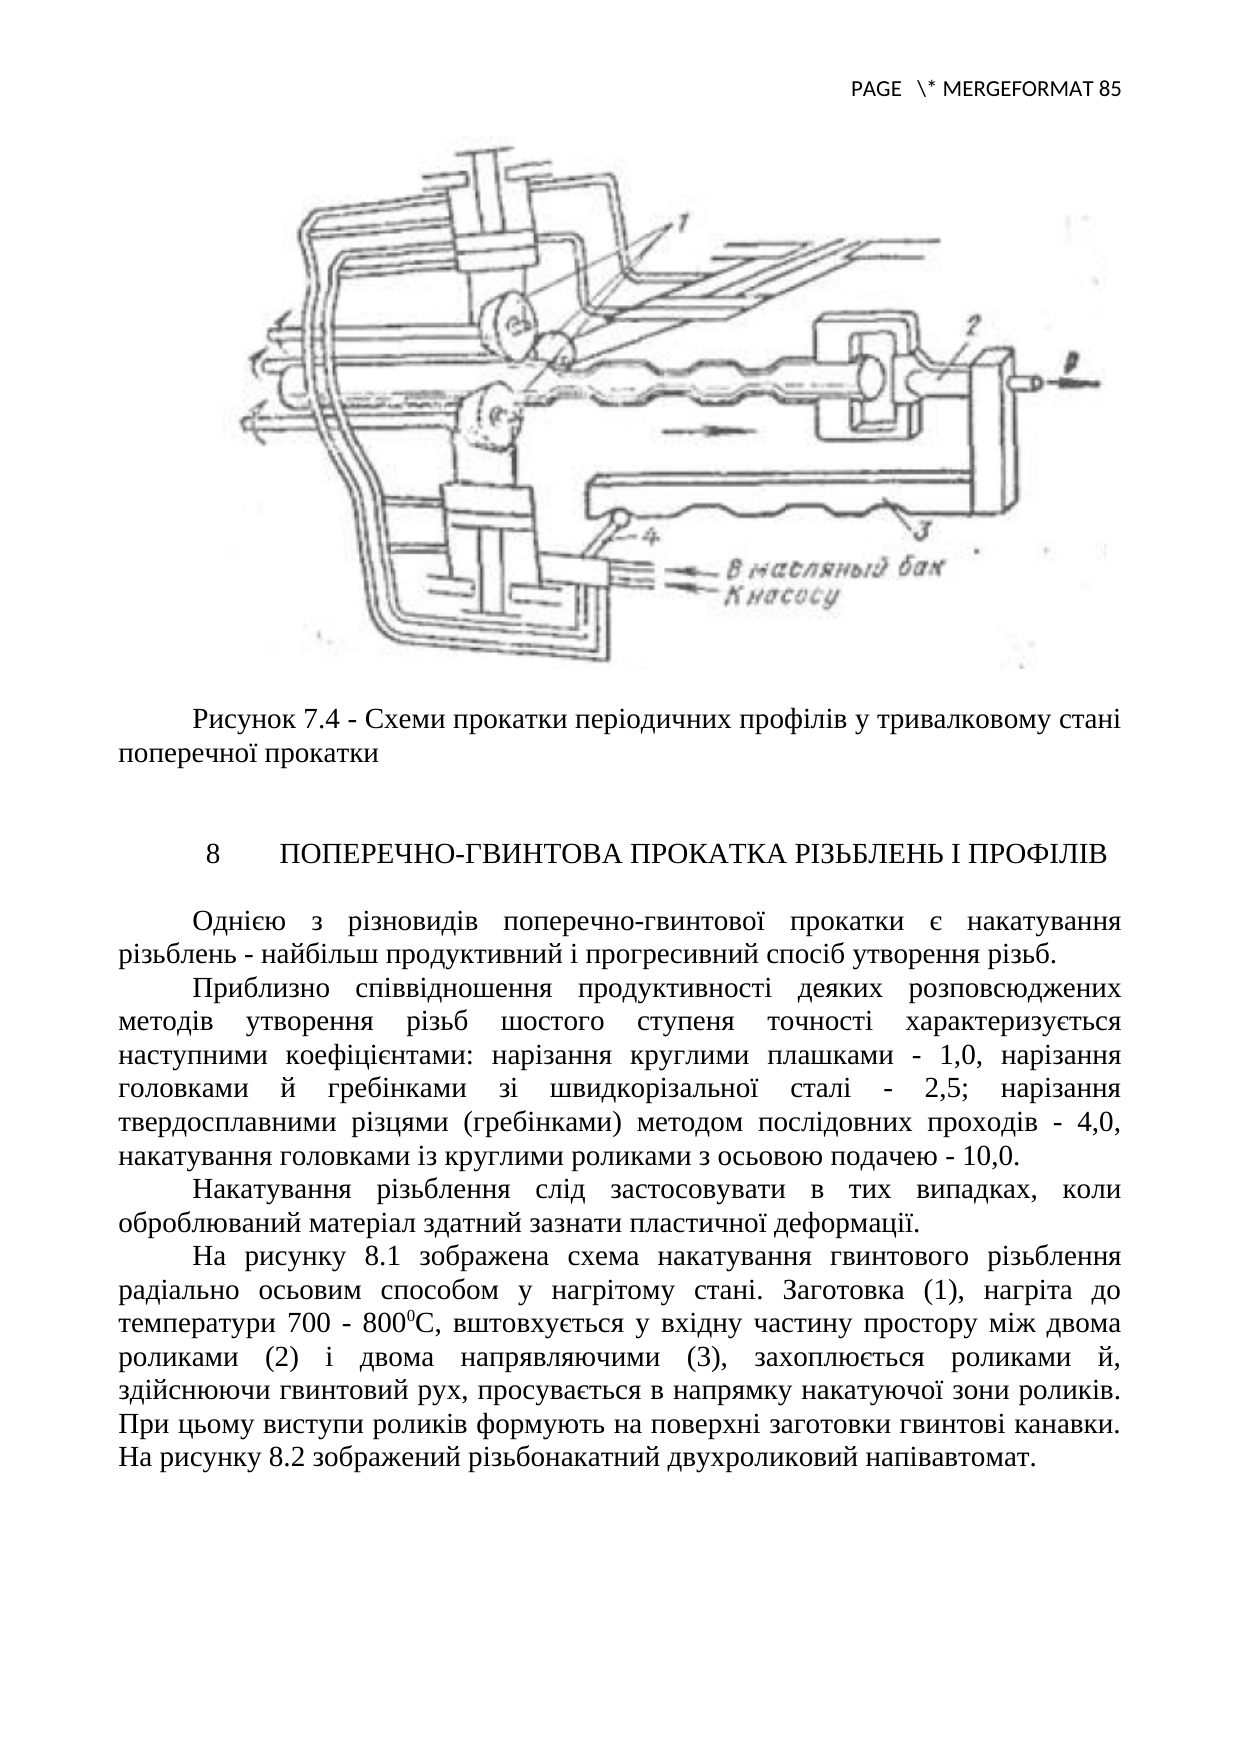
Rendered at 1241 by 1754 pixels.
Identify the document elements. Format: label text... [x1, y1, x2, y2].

text Приблизно співвідношення продуктивності деяких розповсюджених методів утворення різьб шостого ступеня точності характеризується наступними коефіцієнтами: нарізання круглими плашками - 1,0, нарізання головками й гребінками зі швидкорізальної сталі - 2,5; нарізання твердосплавними різцями (гребінками) методом послідовних проходів - 4,0, накатування головками із круглими роликами з осьовою подачею - 10,0. [118, 970, 1122, 1171]
text На рисунку 8.1 зображена схема накатування гвинтового різьблення радіально осьовим способом у нагрітому стані. Заготовка (1), нагріта до температури 700 - 8000С, вштовхується у вхідну частину простору між двома роликами (2) і двома напрявляючими (3), захоплюється роликами й, здійснюючи гвинтовий рух, просувається в напрямку накатуючої зони роликів. При цьому виступи роликів формують на поверхні заготовки гвинтові канавки. На рисунку 8.2 зображений різьбонакатний двухроликовий напівавтомат. [118, 1238, 1122, 1473]
text Рисунок 7.4 - Схеми прокатки періодичних профілів у тривалковому стані поперечної прокатки [118, 702, 1122, 769]
text Накатування різьблення слід застосовувати в тих випадках, коли оброблюваний матеріал здатний зазнати пластичної деформації. [118, 1171, 1122, 1238]
list ПОПЕРЕЧНО-ГВИНТОВА ПРОКАТКА РІЗЬБЛЕНЬ І ПРОФІЛІВ [118, 836, 1122, 869]
text Однією з різновидів поперечно-гвинтової прокатки є накатування різьблень - найбільш продуктивний і прогресивний спосіб утворення різьб. [118, 903, 1122, 970]
